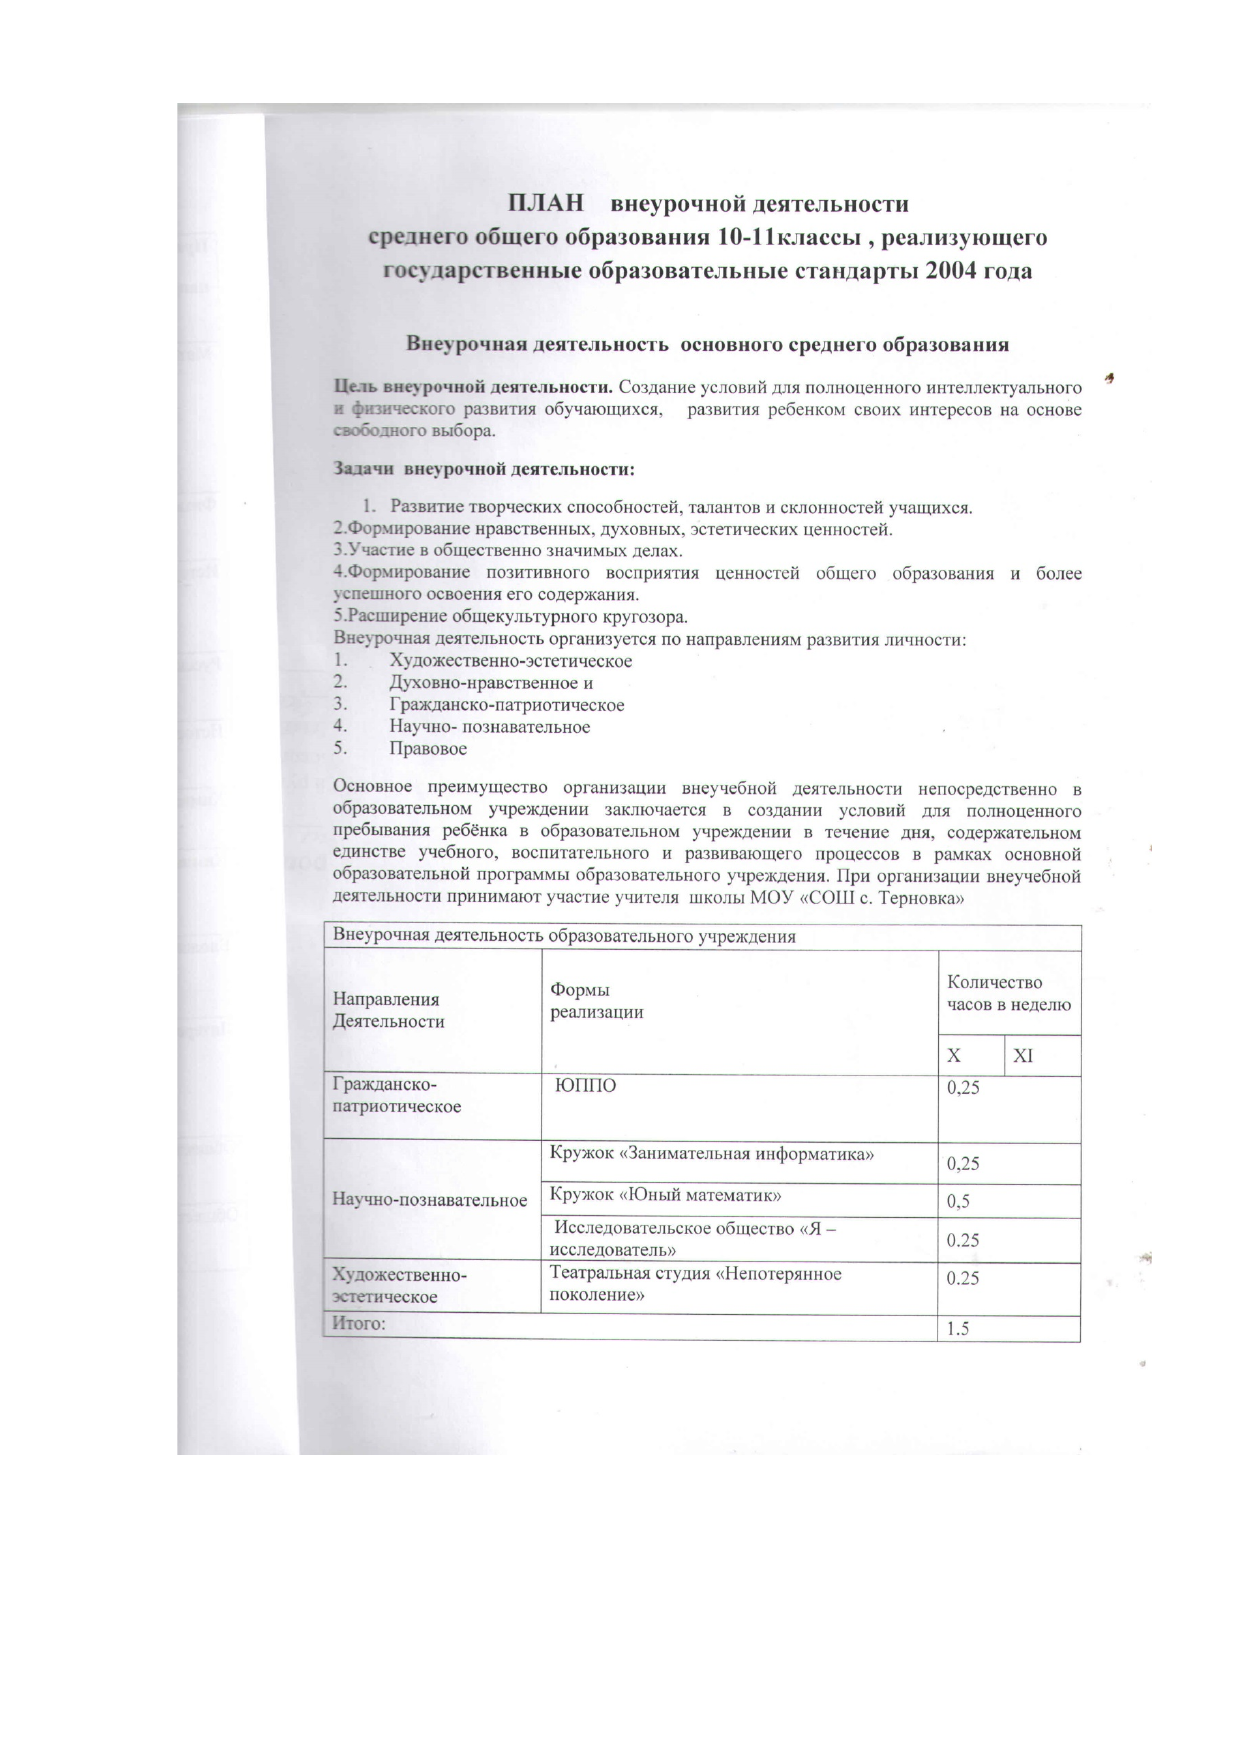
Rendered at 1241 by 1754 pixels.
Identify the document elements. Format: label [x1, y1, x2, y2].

picture [177, 103, 1152, 1455]
